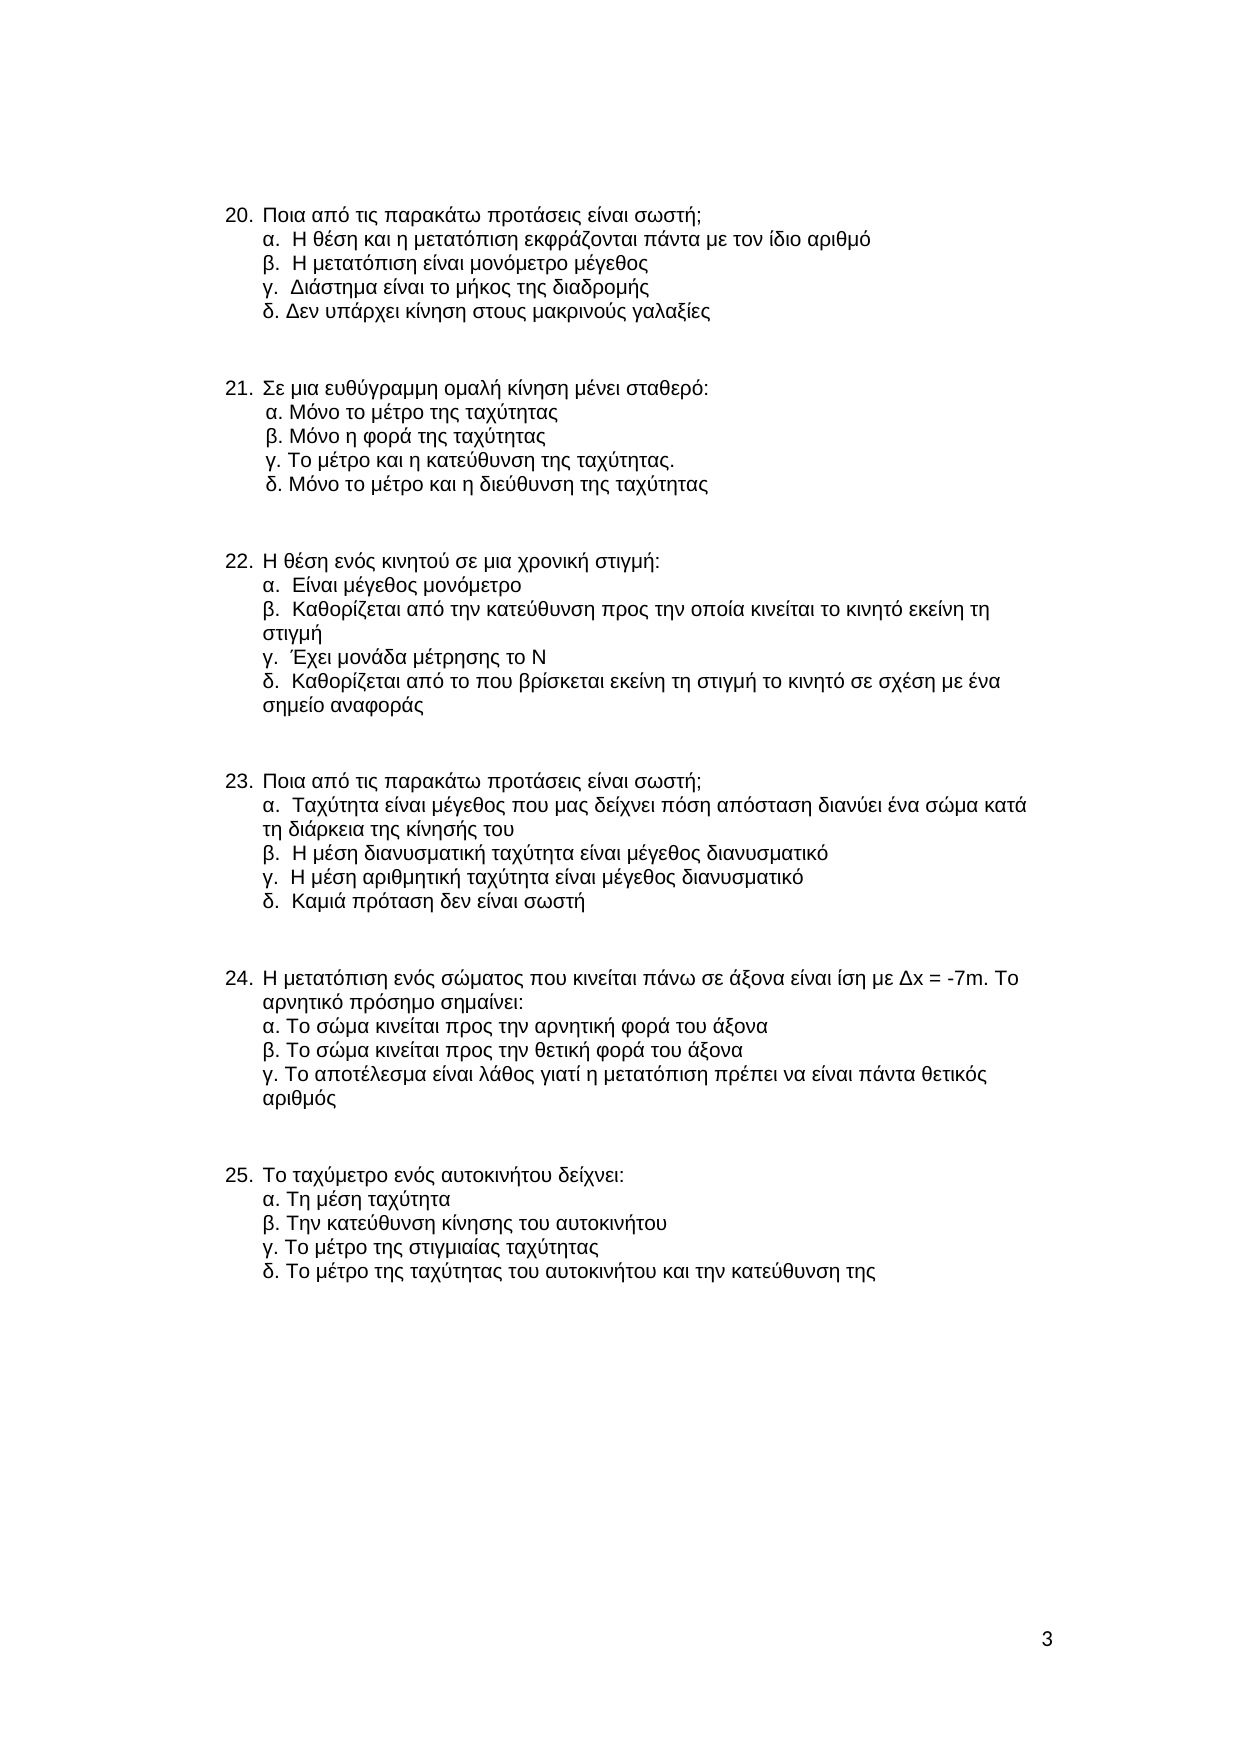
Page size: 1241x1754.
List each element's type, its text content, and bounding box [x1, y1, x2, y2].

list Η θέση ενός κινητού σε μια χρονική στιγμή: [225, 549, 1053, 573]
text γ. Το μέτρο και η κατεύθυνση της ταχύτητας. [225, 448, 1053, 472]
list δ. Το μέτρο της ταχύτητας του αυτοκινήτου και την κατεύθυνση της [262, 1259, 1053, 1283]
list γ. Η μέση αριθμητική ταχύτητα είναι μέγεθος διανυσματικό [262, 865, 1053, 889]
list Ποια από τις παρακάτω προτάσεις είναι σωστή; [225, 203, 1053, 227]
list β. Το σώμα κινείται προς την θετική φορά του άξονα [262, 1038, 1053, 1062]
list γ. Το αποτέλεσμα είναι λάθος γιατί η μετατόπιση πρέπει να είναι πάντα θετικός αριθμός [262, 1062, 1053, 1110]
list δ. Καμιά πρόταση δεν είναι σωστή [262, 889, 1053, 913]
text α. Μόνο το μέτρο της ταχύτητας [225, 400, 1053, 424]
list α. Είναι μέγεθος μονόμετρο [262, 573, 1053, 597]
list α. Ταχύτητα είναι μέγεθος που μας δείχνει πόση απόσταση διανύει ένα σώμα κατά τη διάρκεια της κίνησής του [262, 793, 1053, 841]
list α. Τη μέση ταχύτητα [262, 1187, 1053, 1211]
list Η μετατόπιση ενός σώματος που κινείται πάνω σε άξονα είναι ίση με Δx = -7m. Το αρνητικό πρόσημο σημαίνει: [225, 966, 1053, 1014]
list δ. Δεν υπάρχει κίνηση στους μακρινούς γαλαξίες [262, 299, 1053, 323]
list Σε μια ευθύγραμμη ομαλή κίνηση μένει σταθερό: [225, 376, 1053, 400]
text β. Μόνο η φορά της ταχύτητας [225, 424, 1053, 448]
list Ποια από τις παρακάτω προτάσεις είναι σωστή; [225, 769, 1053, 793]
list β. Η μετατόπιση είναι μονόμετρο μέγεθος [262, 251, 1053, 275]
list β. Την κατεύθυνση κίνησης του αυτοκινήτου [262, 1211, 1053, 1235]
list α. Το σώμα κινείται προς την αρνητική φορά του άξονα [262, 1014, 1053, 1038]
list β. Καθορίζεται από την κατεύθυνση προς την οποία κινείται το κινητό εκείνη τη στιγμή [262, 597, 1053, 644]
list γ. Το μέτρο της στιγμιαίας ταχύτητας [262, 1235, 1053, 1259]
list α. Η θέση και η μετατόπιση εκφράζονται πάντα με τον ίδιο αριθμό [262, 227, 1053, 251]
list β. Η μέση διανυσματική ταχύτητα είναι μέγεθος διανυσματικό [262, 841, 1053, 865]
list γ. Έχει μονάδα μέτρησης το Ν [262, 644, 1053, 668]
list δ. Καθορίζεται από το που βρίσκεται εκείνη τη στιγμή το κινητό σε σχέση με ένα σημείο αναφοράς [262, 668, 1053, 716]
list Το ταχύμετρο ενός αυτοκινήτου δείχνει: [225, 1163, 1053, 1187]
text δ. Μόνο το μέτρο και η διεύθυνση της ταχύτητας [225, 472, 1053, 496]
list γ. Διάστημα είναι το μήκος της διαδρομής [262, 275, 1053, 299]
